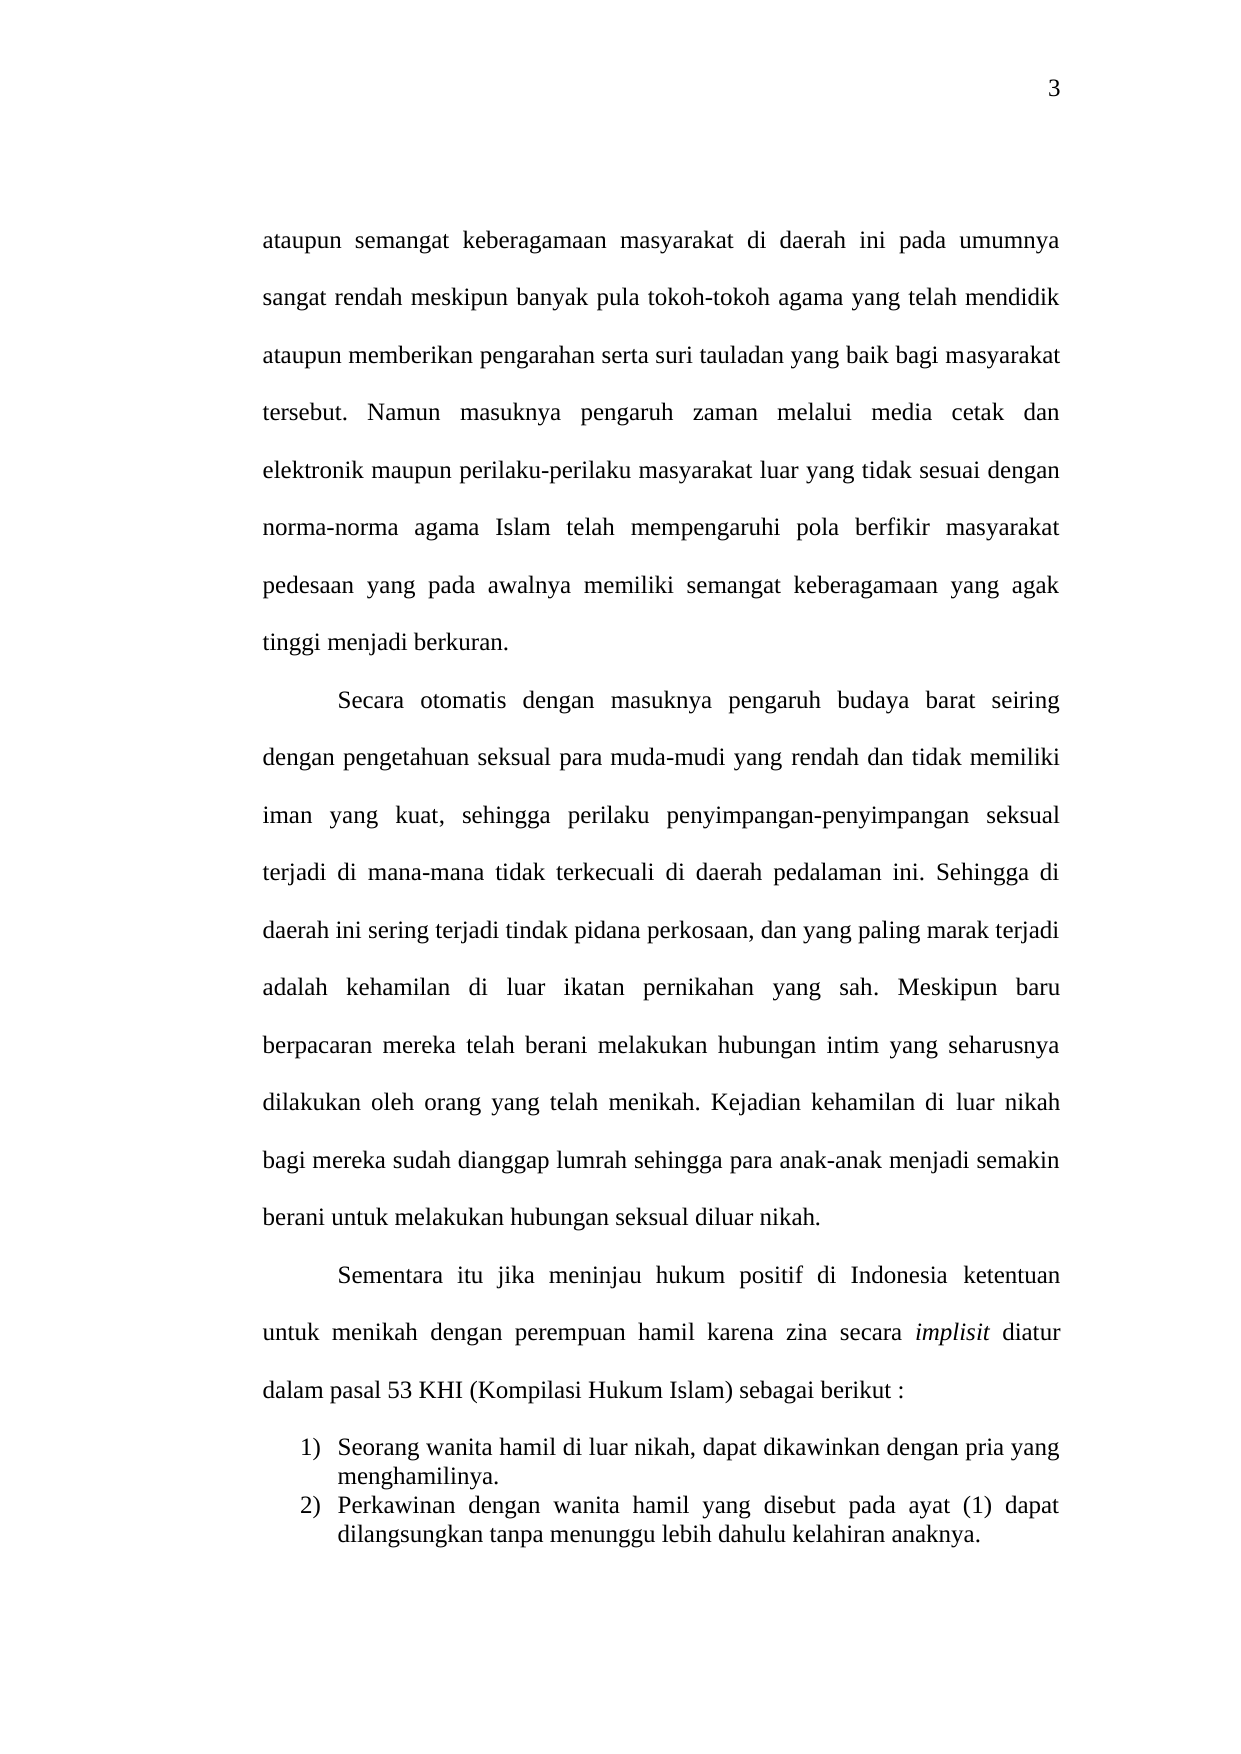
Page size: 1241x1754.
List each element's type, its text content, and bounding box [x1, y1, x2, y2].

text Sementara itu jika meninjau hukum positif di Indonesia ketentuan untuk menikah dengan perempuan hamil karena zina secara implisit diatur dalam pasal 53 KHI (Kompilasi Hukum Islam) sebagai berikut : [262, 1260, 1060, 1404]
list Seorang wanita hamil di luar nikah, dapat dikawinkan dengan pria yang menghamilinya. [300, 1432, 1060, 1490]
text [262, 225, 1060, 656]
text Secara otomatis dengan masuknya pengaruh budaya barat seiring dengan pengetahuan seksual para muda-mudi yang rendah dan tidak memiliki iman yang kuat, sehingga perilaku penyimpangan-penyimpangan seksual terjadi di mana-mana tidak terkecuali di daerah pedalaman ini. Sehingga di daerah ini sering terjadi tindak pidana perkosaan, dan yang paling marak terjadi adalah kehamilan di luar ikatan pernikahan yang sah. Meskipun baru berpacaran mereka telah berani melakukan hubungan intim yang seharusnya dilakukan oleh orang yang telah menikah. Kejadian kehamilan di luar nikah bagi mereka sudah dianggap lumrah sehingga para anak-anak menjadi semakin berani untuk melakukan hubungan seksual diluar nikah. [262, 685, 1060, 1231]
list Perkawinan dengan wanita hamil yang disebut pada ayat (1) dapat dilangsungkan tanpa menunggu lebih dahulu kelahiran anaknya. [300, 1490, 1060, 1547]
